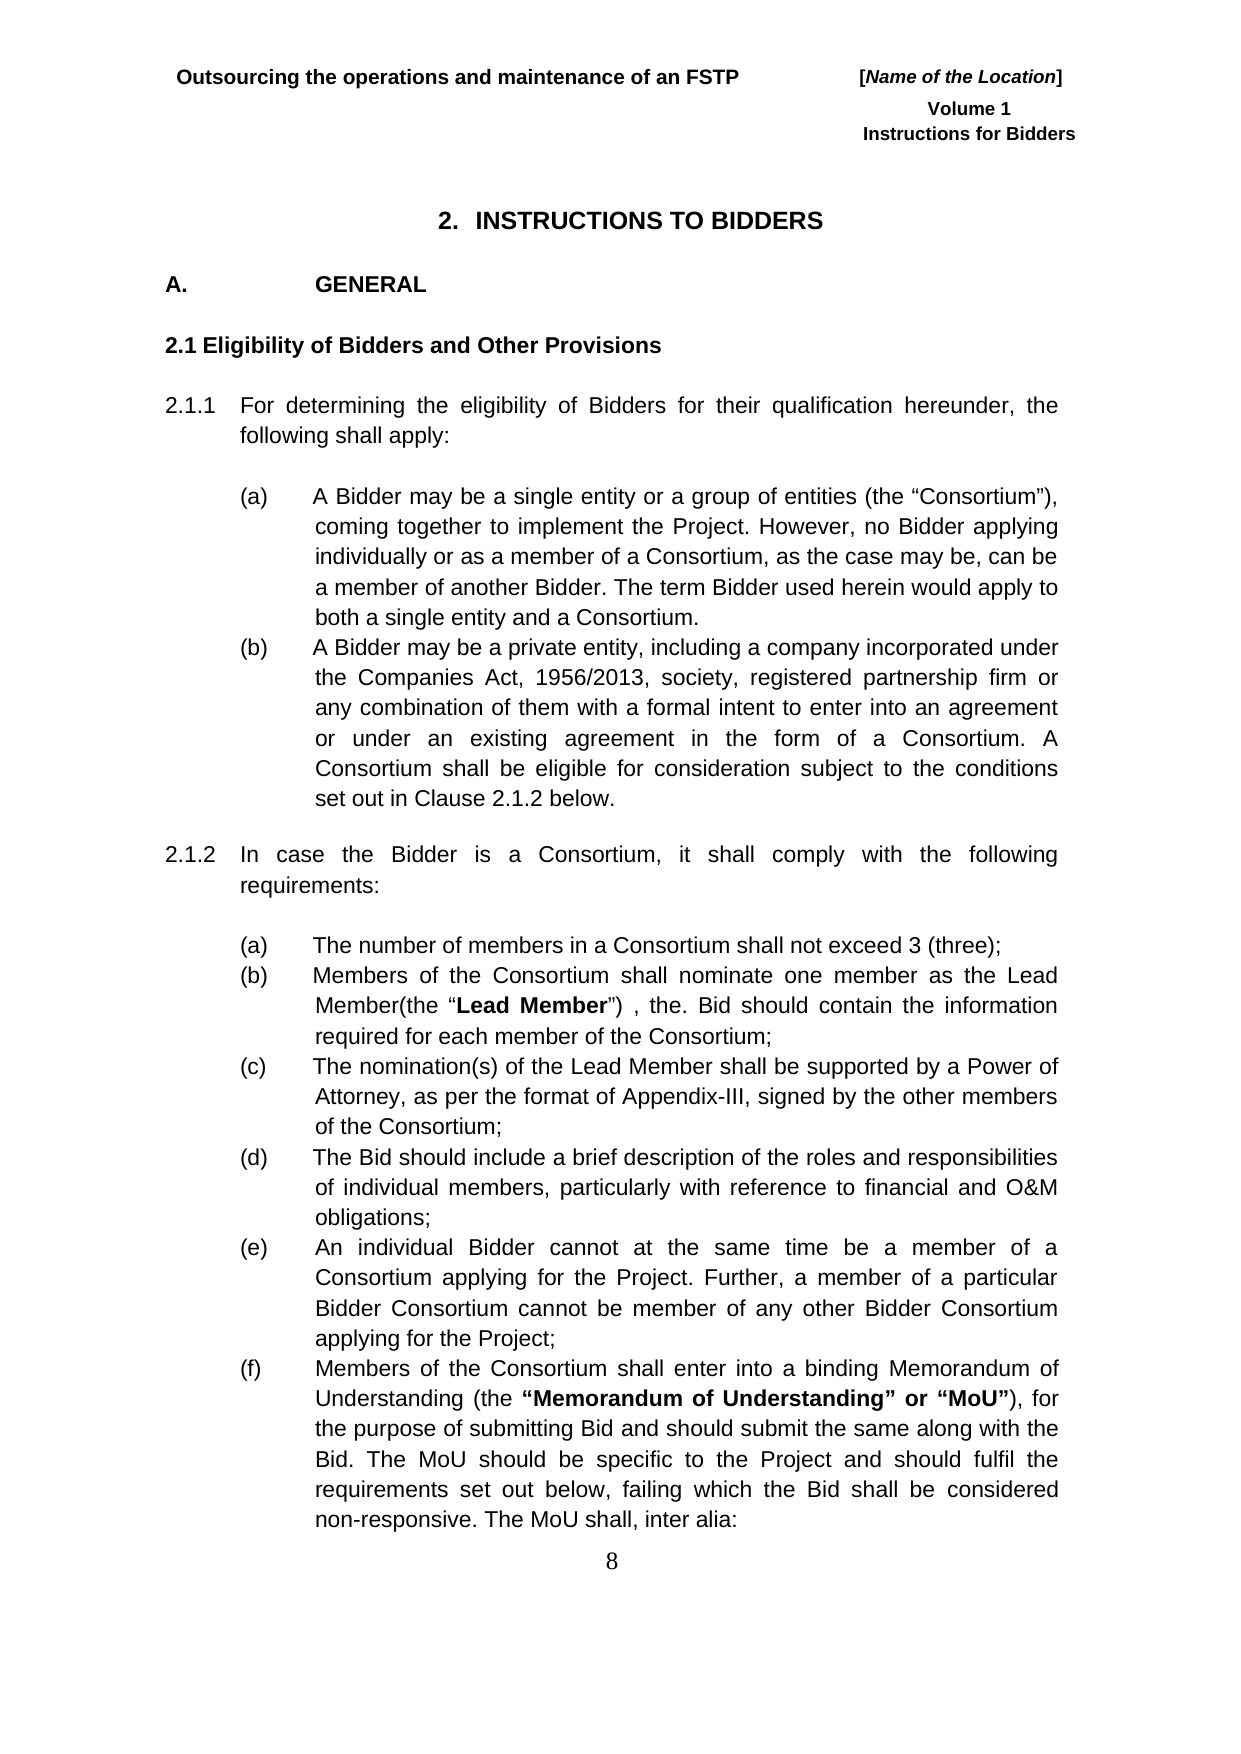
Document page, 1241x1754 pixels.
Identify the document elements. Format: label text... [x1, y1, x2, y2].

list Members of the Consortium shall nominate one member as the Lead Member(the “Lead Member”) , the. Bid should contain the information required for each member of the Consortium; [240, 962, 1059, 1049]
list Members of the Consortium shall enter into a binding Memorandum of Understanding (the “Memorandum of Understanding” or “MoU”), for the purpose of submitting Bid and should submit the same along with the Bid. The MoU should be specific to the Project and should fulfil the requirements set out below, failing which the Bid shall be considered non-responsive. The MoU shall, inter alia: [240, 1355, 1059, 1532]
list For determining the eligibility of Bidders for their qualification hereunder, the following shall apply: [165, 392, 1059, 449]
list The number of members in a Consortium shall not exceed 3 (three); [240, 932, 1059, 958]
list The Bid should include a brief description of the roles and responsibilities of individual members, particularly with reference to financial and O&M obligations; [240, 1143, 1059, 1230]
list GENERAL [165, 271, 1059, 298]
list Eligibility of Bidders and Other Provisions [165, 332, 1059, 358]
list An individual Bidder cannot at the same time be a member of a Consortium applying for the Project. Further, a member of a particular Bidder Consortium cannot be member of any other Bidder Consortium applying for the Project; [240, 1234, 1059, 1351]
subtitle INSTRUCTIONS TO BIDDERS [202, 206, 1059, 235]
list In case the Bidder is a Consortium, it shall comply with the following requirements: [165, 841, 1059, 898]
list A Bidder may be a private entity, including a company incorporated under the Companies Act, 1956/2013, society, registered partnership firm or any combination of them with a formal intent to enter into an agreement or under an existing agreement in the form of a Consortium. A Consortium shall be eligible for consideration subject to the conditions set out in Clause 2.1.2 below. [240, 634, 1059, 811]
list A Bidder may be a single entity or a group of entities (the “Consortium”), coming together to implement the Project. However, no Bidder applying individually or as a member of a Consortium, as the case may be, can be a member of another Bidder. The term Bidder used herein would apply to both a single entity and a Consortium. [240, 483, 1059, 630]
list The nomination(s) of the Lead Member shall be supported by a Power of Attorney, as per the format of Appendix-III, signed by the other members of the Consortium; [240, 1053, 1059, 1140]
